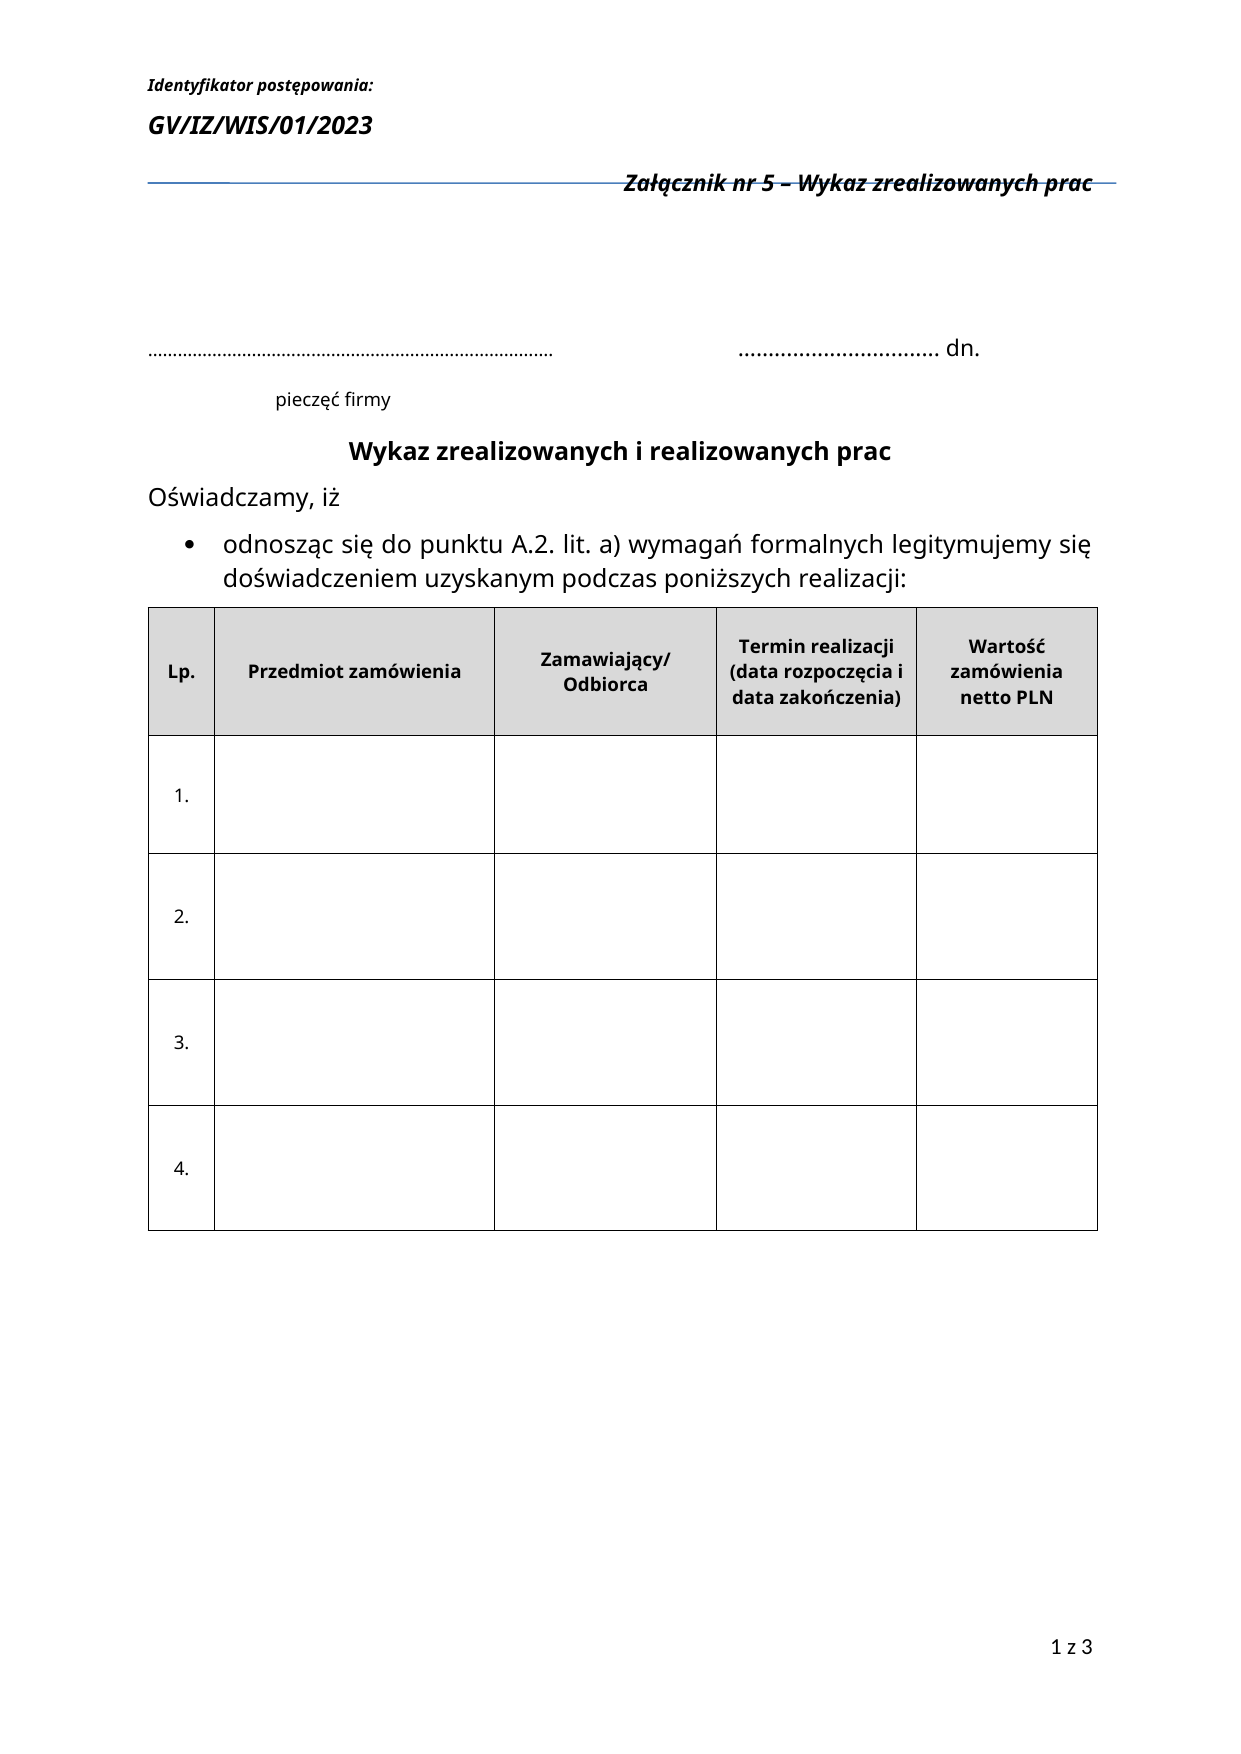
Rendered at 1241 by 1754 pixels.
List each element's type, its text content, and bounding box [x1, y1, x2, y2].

table_cell 1. [149, 736, 214, 853]
table_cell [495, 736, 716, 853]
table_cell [495, 854, 716, 979]
table_cell [717, 736, 916, 853]
table_cell [717, 854, 916, 979]
table_header Przedmiot zamówienia [215, 608, 494, 735]
table_cell [215, 980, 494, 1104]
table_header Termin realizacji (data rozpoczęcia i data zakończenia) [717, 608, 916, 735]
table_cell 2. [149, 854, 214, 979]
table_cell [495, 1106, 716, 1230]
list odnosząc się do punktu A.2. lit. a) wymagań formalnych legitymujemy się doświadczeniem uzyskanym podczas poniższych realizacji: [185, 526, 1093, 594]
table_cell [215, 854, 494, 979]
text Oświadczamy, iż [148, 480, 1093, 514]
table_cell [917, 854, 1097, 979]
table_cell [215, 1106, 494, 1230]
text Wykaz zrealizowanych i realizowanych prac [148, 433, 1093, 467]
table_cell [917, 980, 1097, 1104]
table_header Lp. [149, 608, 214, 735]
table_cell [717, 1106, 916, 1230]
table_cell 3. [149, 980, 214, 1104]
text …………………………….………………………..………………. ……........................... dn. [148, 331, 1093, 363]
table_cell [917, 1106, 1097, 1230]
table_header Zamawiający/ Odbiorca [495, 608, 716, 735]
table_cell [495, 980, 716, 1104]
table_header Wartość zamówienia netto PLN [917, 608, 1097, 735]
text pieczęć firmy [148, 387, 1093, 412]
table_cell 4. [149, 1106, 214, 1230]
table_cell [917, 736, 1097, 853]
table_cell [717, 980, 916, 1104]
table_cell [215, 736, 494, 853]
